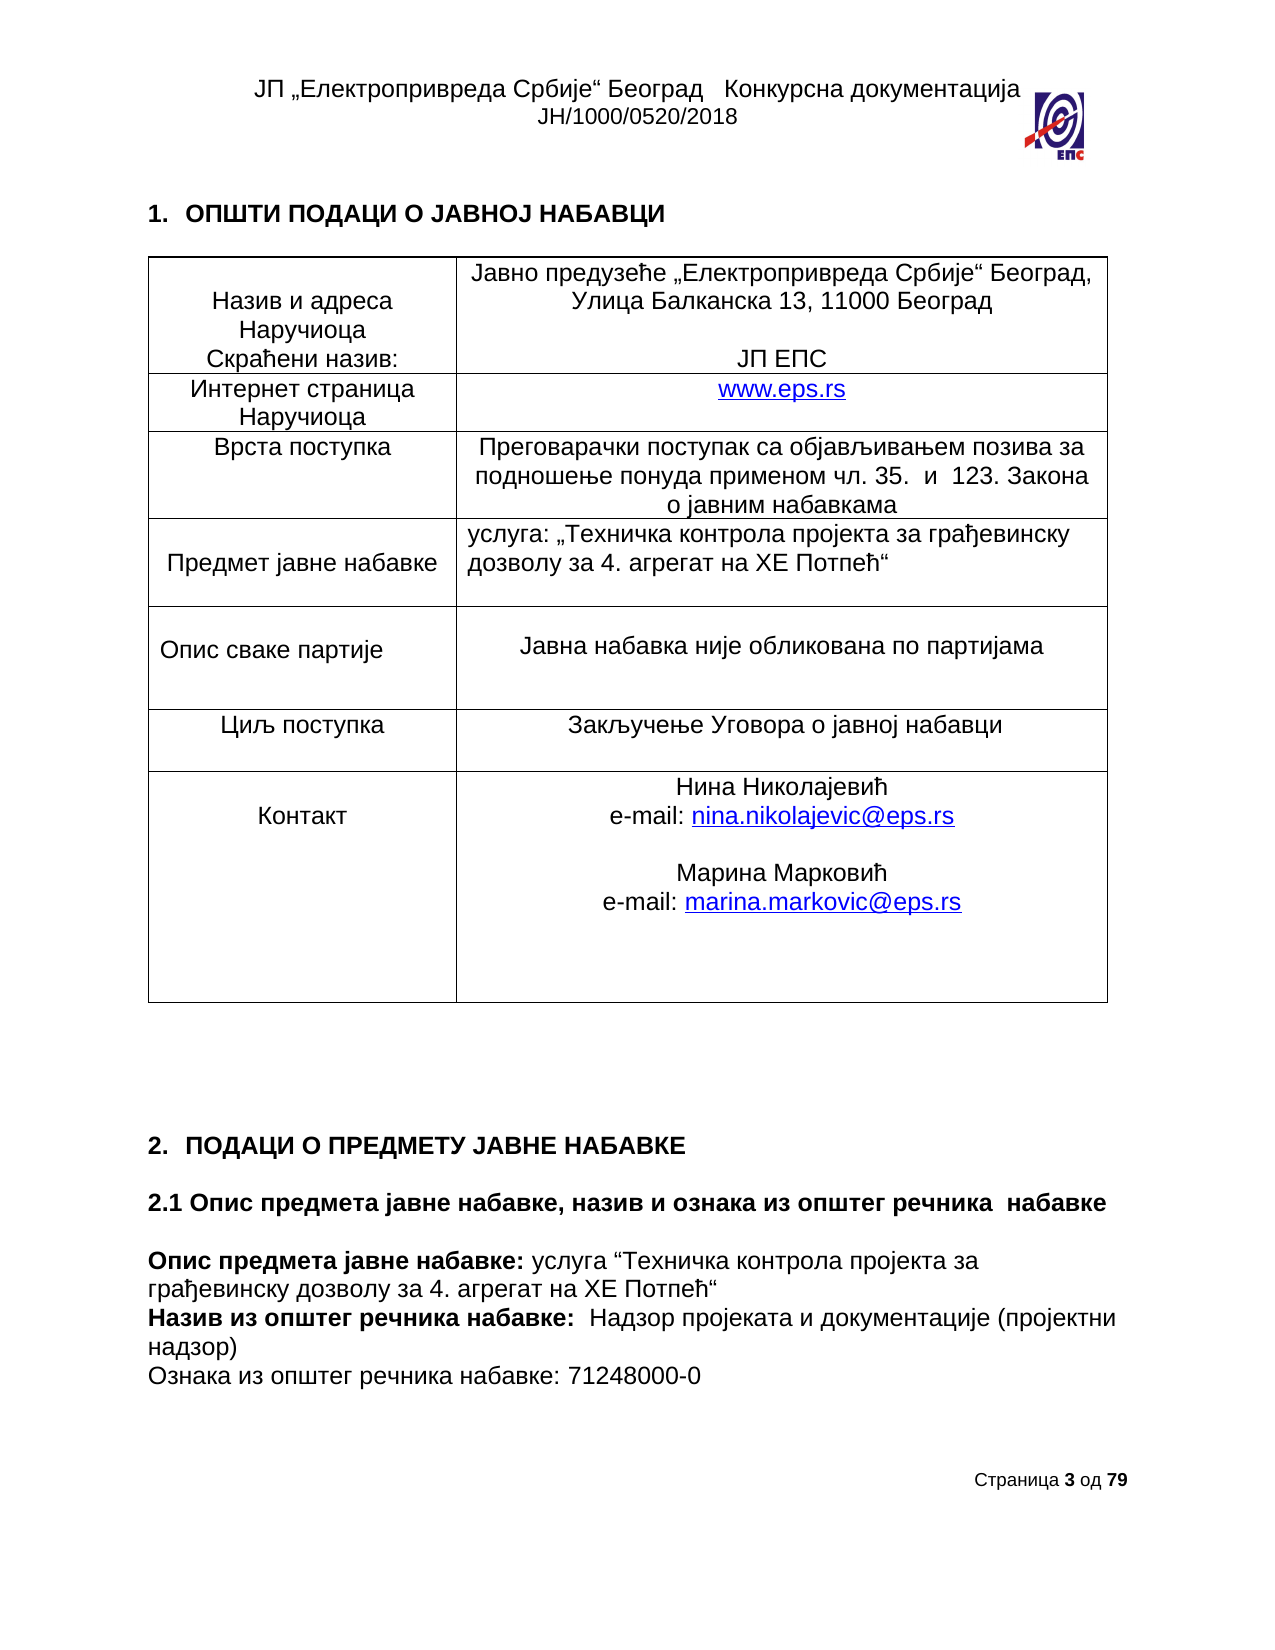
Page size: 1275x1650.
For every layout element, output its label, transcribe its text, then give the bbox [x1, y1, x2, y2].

table_cell Преговарачки поступак са објављивањем позива за подношење понуда применом чл. 35. и 123. Закона о јавним набавкама [457, 432, 1107, 518]
table_cell Нина Николајевић e-mail: nina.nikolajevic@eps.rs Марина Марковић e-mail: marina.markovic@eps.rs [457, 772, 1107, 1002]
title Назив из општег речника набавке: Надзор пројеката и документације (пројектни надзор) [148, 1303, 1127, 1361]
table_cell Врста поступка [149, 432, 456, 518]
subtitle 2.1 Опис предмета јавне набавке, назив и ознака из општег речника набавке [148, 1188, 1127, 1217]
picture [1017, 88, 1092, 167]
table_cell Предмет јавне набавке [149, 519, 456, 606]
title Опис предмета јавне набавке: услуга “Техничка контрола пројекта за грађевинску дозволу за 4. агрегат на ХЕ Потпећ“ [148, 1246, 1127, 1303]
table_cell Контакт [149, 772, 456, 1002]
table_cell услуга: „Техничка контрола пројекта за грађевинску дозволу за 4. агрегат на ХЕ Потпећ“ [457, 519, 1107, 606]
table_cell Jавна набавка није обликована по партијама [457, 607, 1107, 709]
subtitle ОПШТИ ПОДАЦИ О ЈАВНОЈ НАБАВЦИ [148, 199, 1127, 228]
table_cell Интернет страница Наручиоца [149, 374, 456, 431]
table_cell Циљ поступка [149, 710, 456, 771]
table_header Назив и адреса Наручиоца Скраћени назив: [149, 258, 456, 372]
text Ознака из општег речника набавке: 71248000-0 [148, 1361, 1127, 1389]
table_cell Закључење Уговора о јавној набавци [457, 710, 1107, 771]
table_cell Опис сваке партије [149, 607, 456, 709]
subtitle ПОДАЦИ О ПРЕДМЕТУ ЈАВНЕ НАБАВКЕ [148, 1131, 1127, 1159]
table_cell www.eps.rs [457, 374, 1107, 431]
table_header Јавно предузеће „Електропривреда Србије“ Београд, Улица Балканска 13, 11000 Београд ЈП ЕПС [457, 258, 1107, 372]
